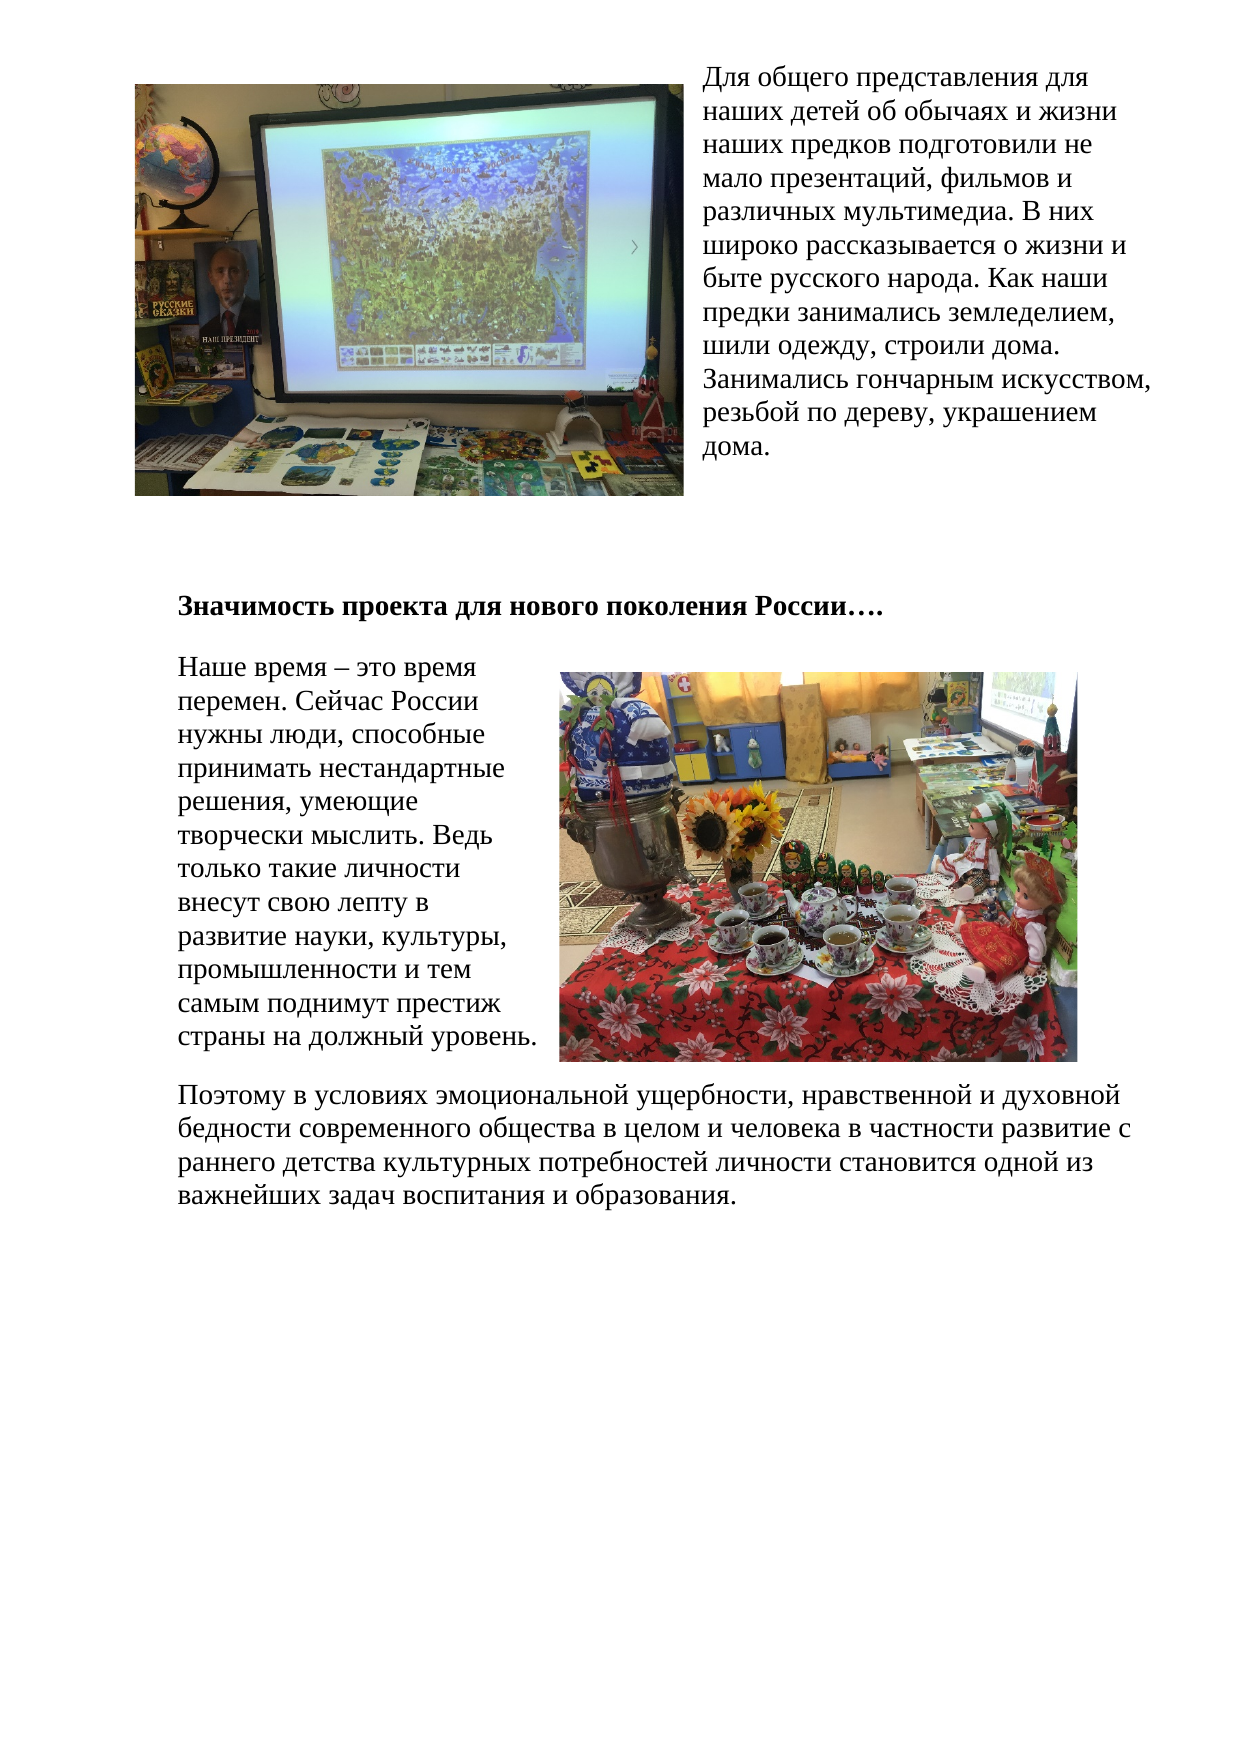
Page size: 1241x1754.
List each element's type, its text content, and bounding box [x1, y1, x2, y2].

text Поэтому в условиях эмоциональной ущербности, нравственной и духовной бедности современного общества в целом и человека в частности развитие с раннего детства культурных потребностей личности становится одной из важнейших задач воспитания и образования. [177, 1077, 1152, 1211]
picture [134, 84, 684, 496]
picture [559, 672, 1078, 1062]
text Значимость проекта для нового поколения России…. [177, 588, 1152, 622]
